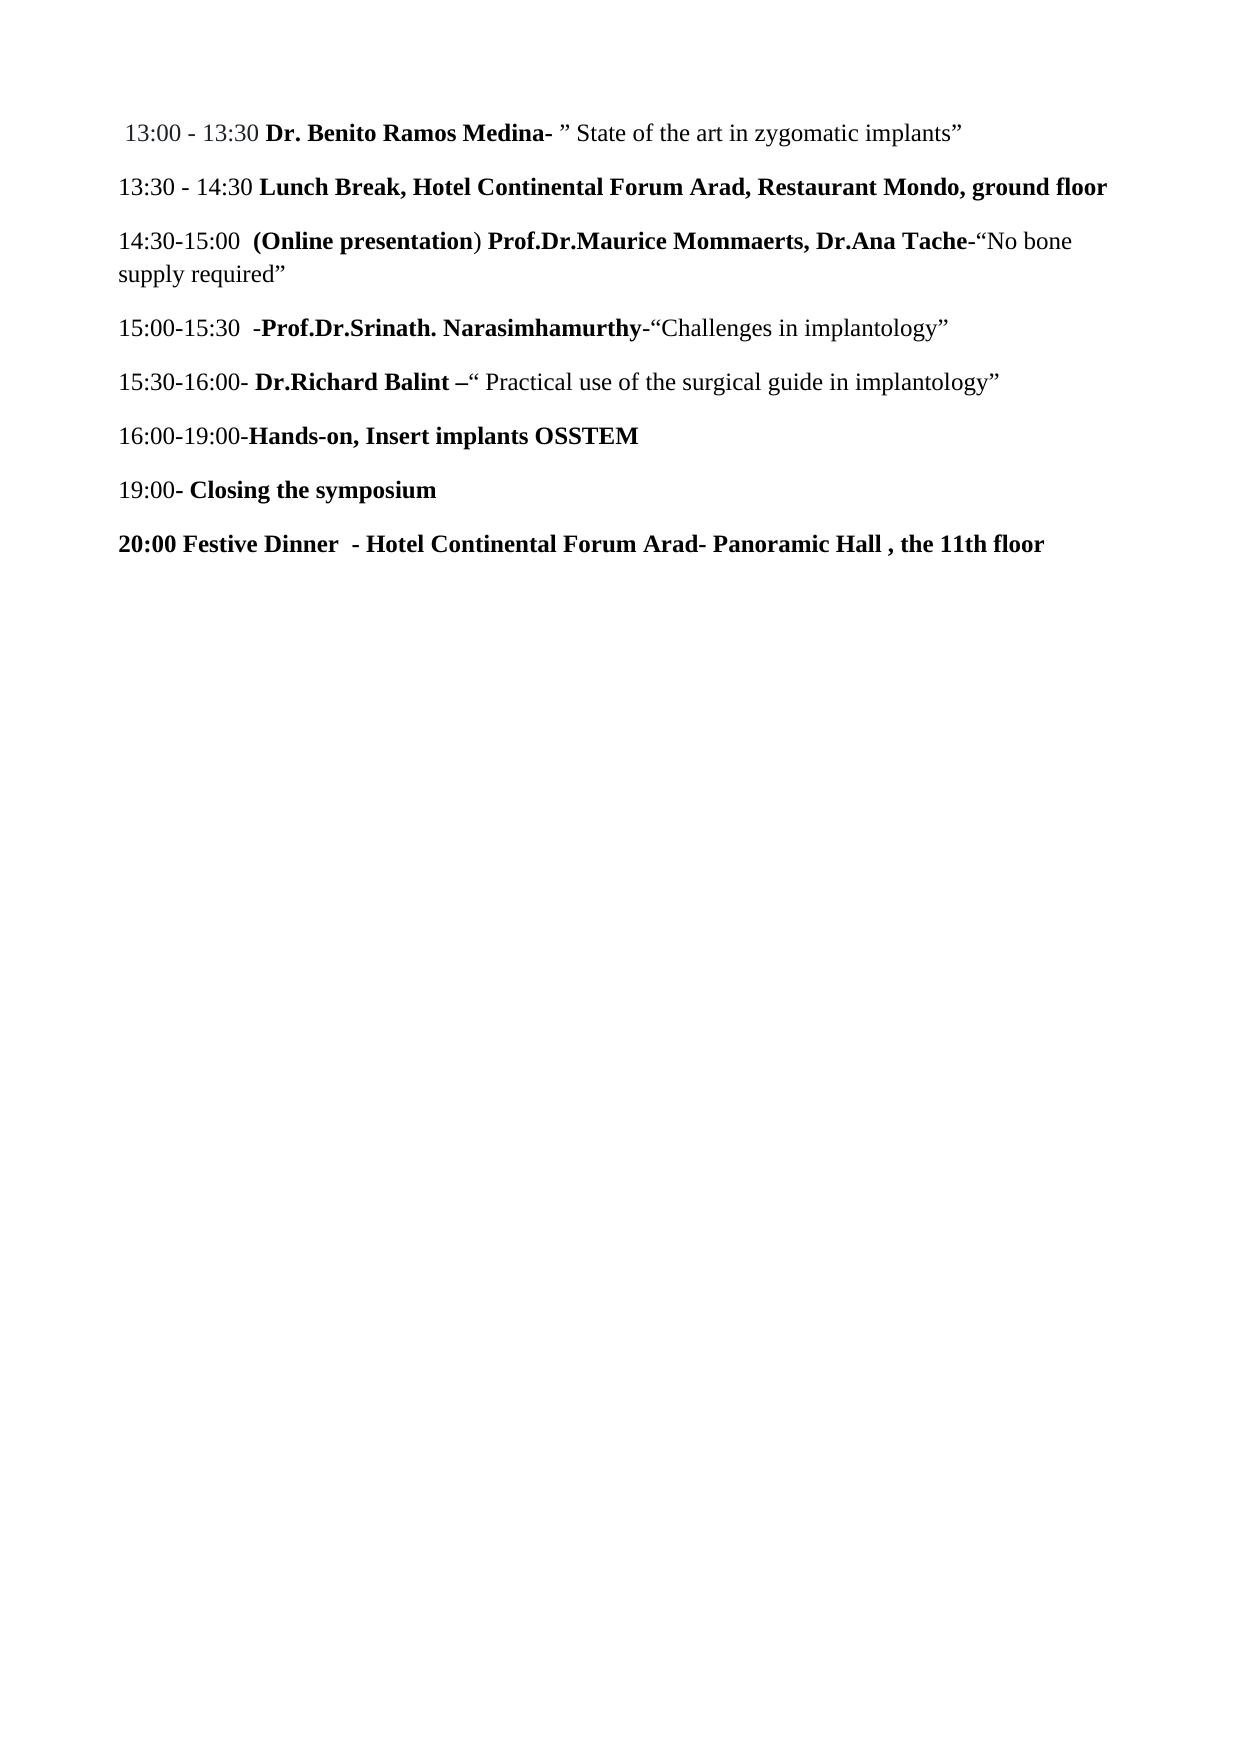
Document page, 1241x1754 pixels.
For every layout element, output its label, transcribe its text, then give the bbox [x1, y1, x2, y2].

text 20:00 Festive Dinner - Hotel Continental Forum Arad- Panoramic Hall , the 11th floor [118, 529, 1122, 558]
text 15:30-16:00- Dr.Richard Balint –“ Practical use of the surgical guide in implantology” [118, 367, 1122, 396]
text 15:00-15:30 -Prof.Dr.Srinath. Narasimhamurthy-“Challenges in implantology” [118, 313, 1122, 342]
text 16:00-19:00-Hands-on, Insert implants OSSTEM [118, 421, 1122, 450]
text 13:00 - 13:30 Dr. Benito Ramos Medina- ” State of the art in zygomatic implants” [118, 118, 1122, 147]
text 19:00- Closing the symposium [118, 475, 1122, 504]
text 14:30-15:00 (Online presentation) Prof.Dr.Maurice Mommaerts, Dr.Ana Tache-“No bone supply required” [118, 226, 1122, 288]
text 13:30 - 14:30 Lunch Break, Hotel Continental Forum Arad, Restaurant Mondo, ground floor [118, 172, 1122, 201]
